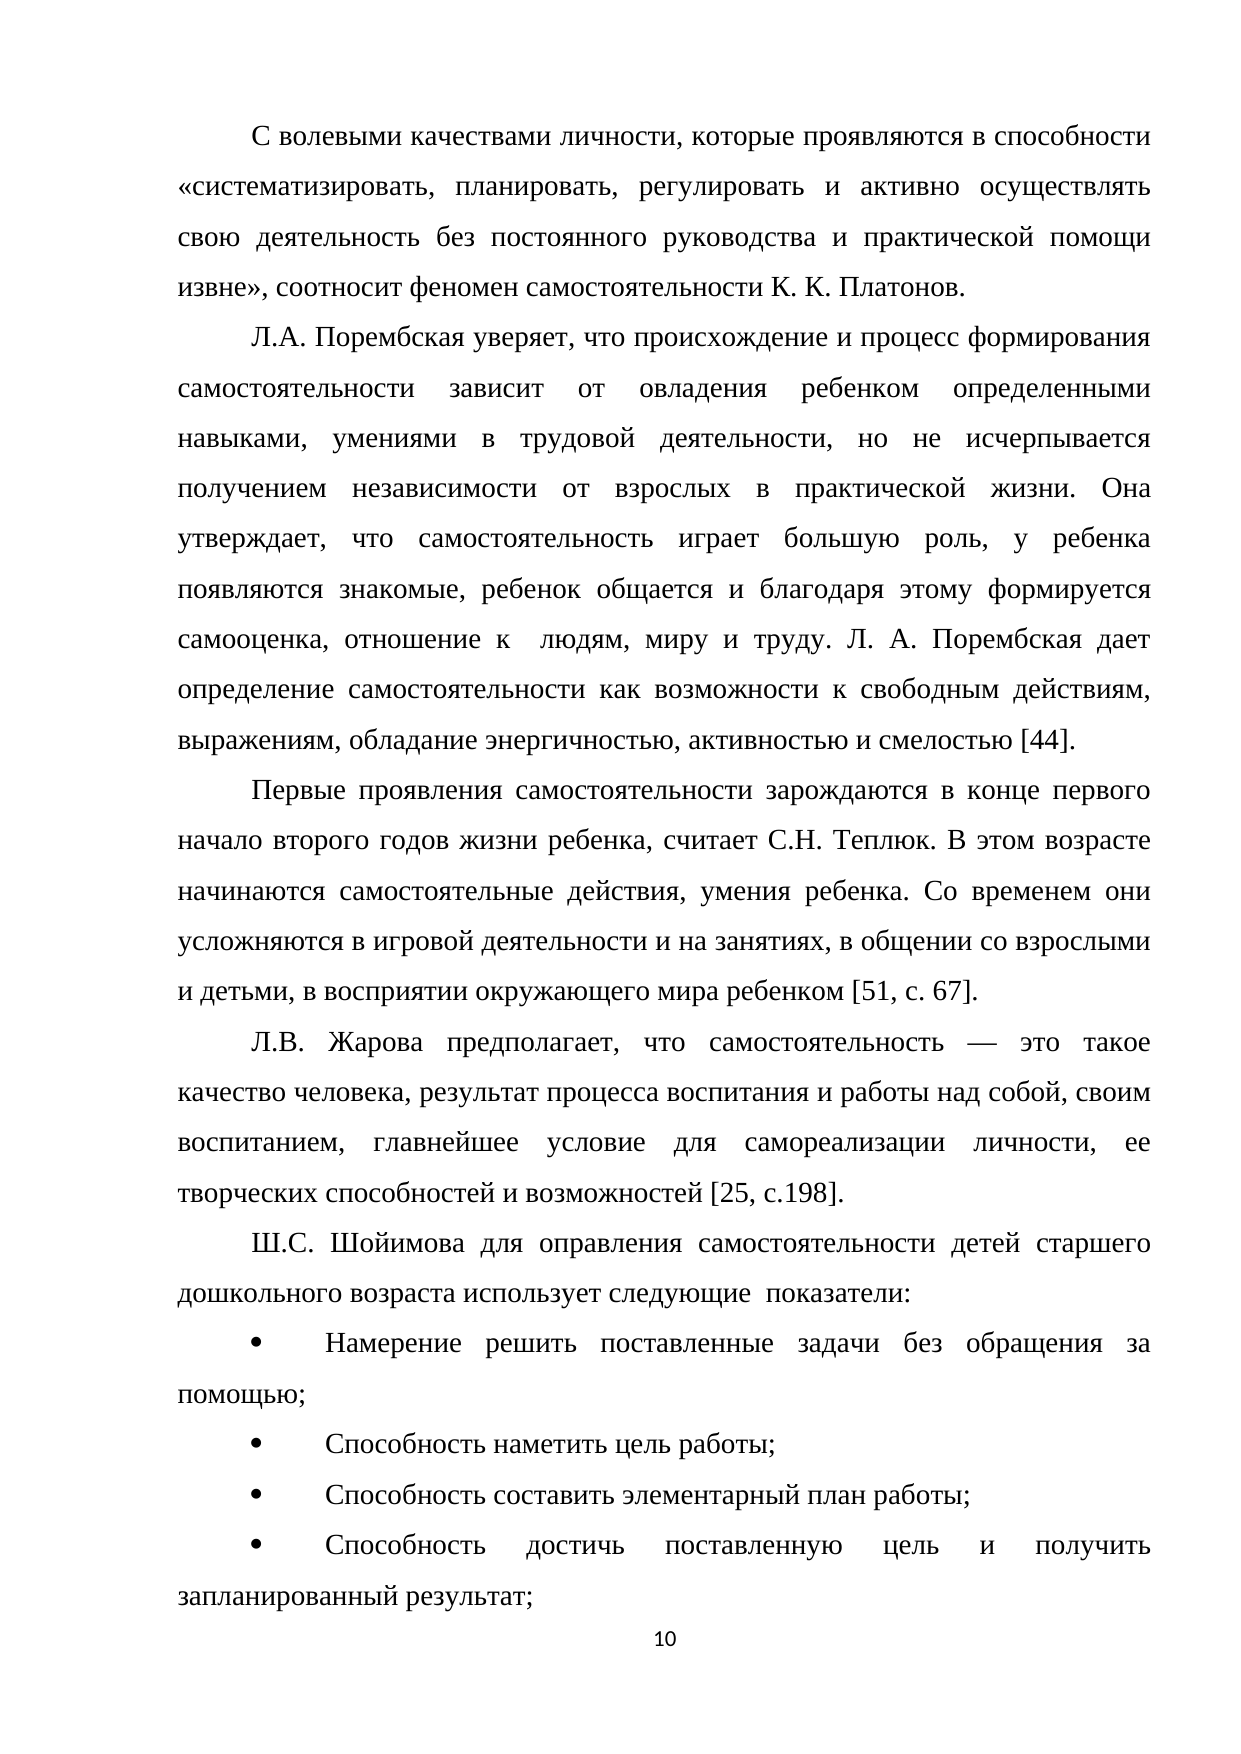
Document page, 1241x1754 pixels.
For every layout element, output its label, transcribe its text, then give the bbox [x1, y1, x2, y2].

text Ш.С. Шойимова для оправления самостоятельности детей старшего дошкольного возраста использует следующие показатели: [177, 1225, 1152, 1309]
list Способность достичь поставленную цель и получить запланированный результат; [177, 1527, 1152, 1611]
text Первые проявления самостоятельности зарождаются в конце первого начало второго годов жизни ребенка, считает С.Н. Теплюк. В этом возрасте начинаются самостоятельные действия, умения ребенка. Со временем они усложняются в игровой деятельности и на занятиях, в общении со взрослыми и детьми, в восприятии окружающего мира ребенком [51, с. 67]. [177, 772, 1152, 1007]
list Способность наметить цель работы; [177, 1426, 1152, 1460]
list Способность составить элементарный план работы; [177, 1477, 1152, 1510]
text Л.В. Жарова предполагает, что самостоятельность — это такое качество человека, результат процесса воспитания и работы над собой, своим воспитанием, главнейшее условие для самореализации личности, ее творческих способностей и возможностей [25, с.198]. [177, 1024, 1152, 1208]
list Намерение решить поставленные задачи без обращения за помощью; [177, 1326, 1152, 1409]
text С волевыми качествами личности, которые проявляются в способности «систематизировать, планировать, регулировать и активно осуществлять свою деятельность без постоянного руководства и практической помощи извне», соотносит феномен самостоятельности К. К. Платонов. [177, 118, 1152, 303]
text Л.А. Порембская уверяет, что происхождение и процесс формирования самостоятельности зависит от овладения ребенком определенными навыками, умениями в трудовой деятельности, но не исчерпывается получением независимости от взрослых в практической жизни. Она утверждает, что самостоятельность играет большую роль, у ребенка появляются знакомые, ребенок общается и благодаря этому формируется самооценка, отношение к людям, миру и труду. Л. А. Порембская дает определение самостоятельности как возможности к свободным действиям, выражениям, обладание энергичностью, активностью и смелостью [44]. [177, 319, 1152, 755]
